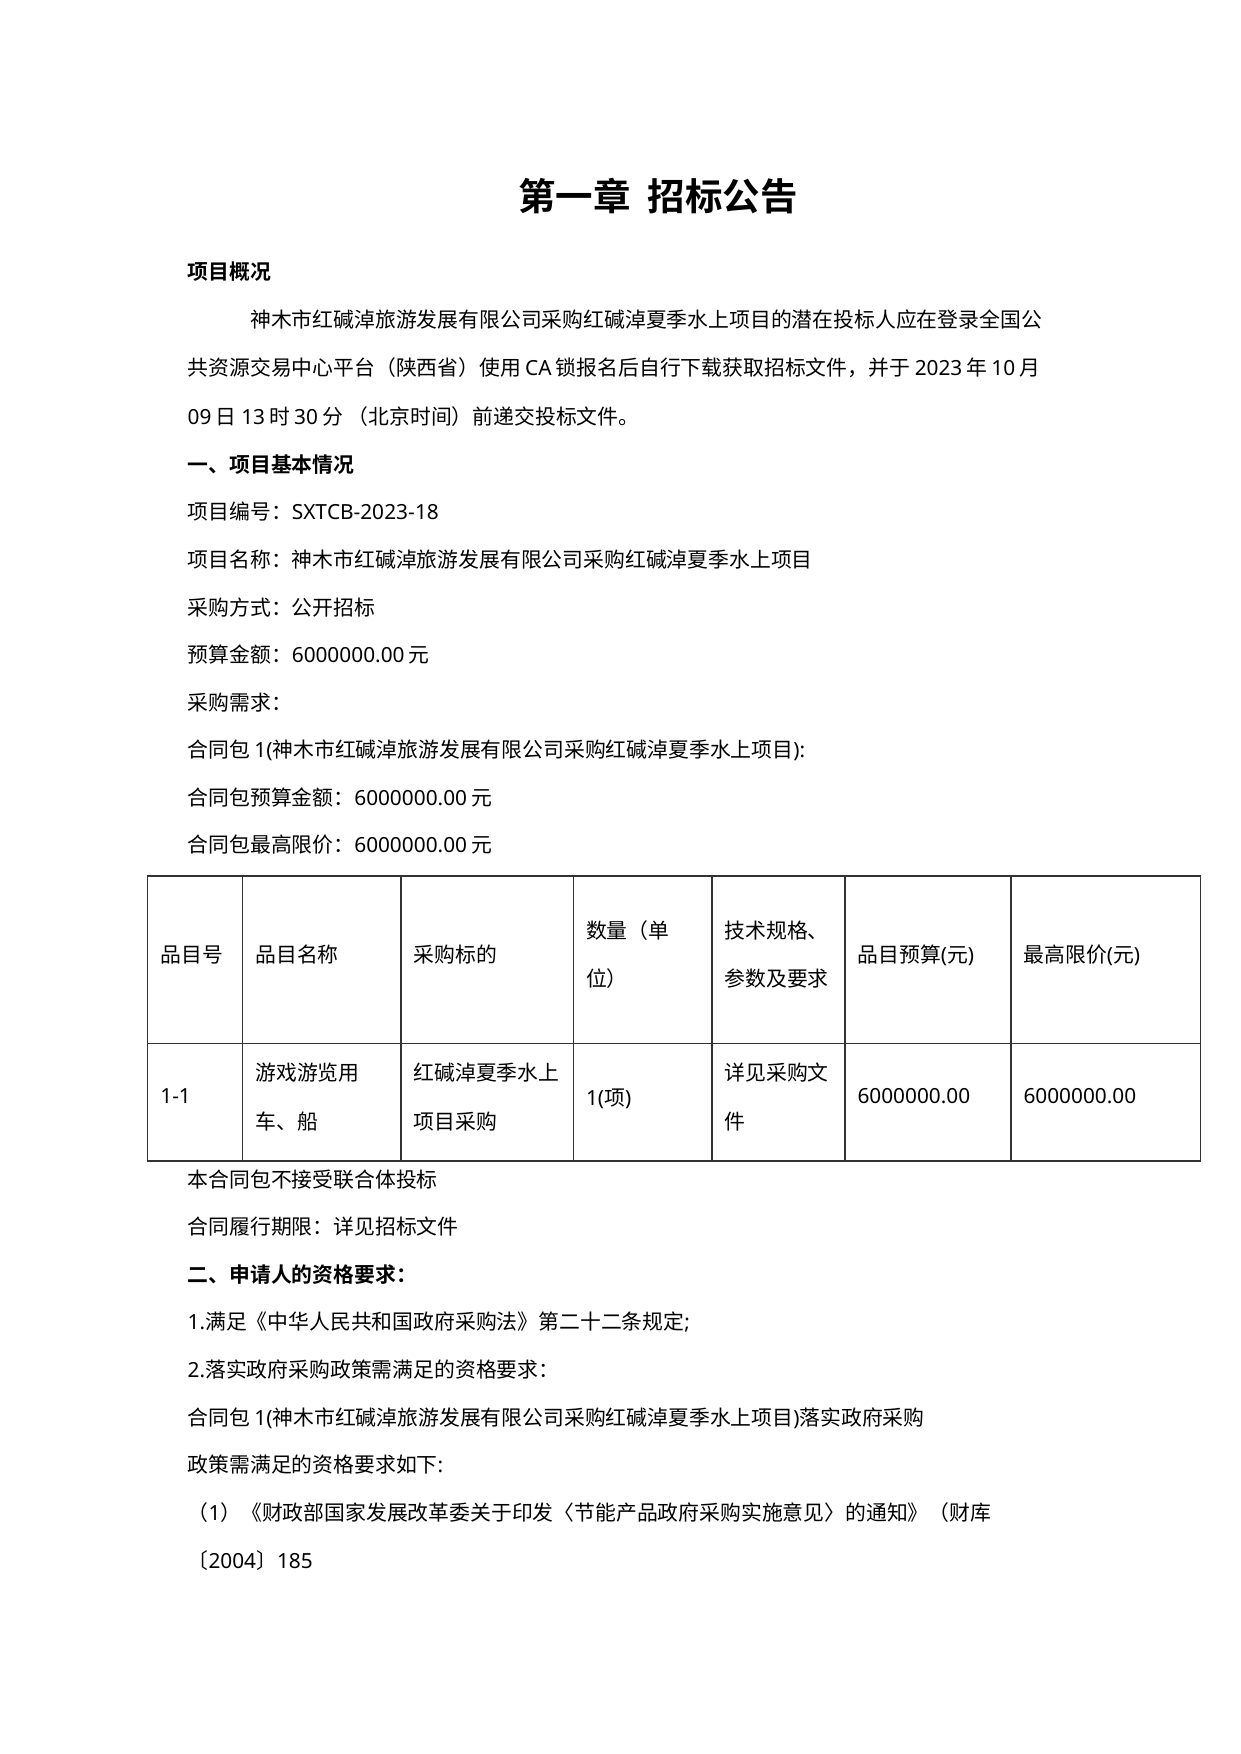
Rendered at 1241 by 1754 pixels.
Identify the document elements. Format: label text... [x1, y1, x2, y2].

text 神木市红碱淖旅游发展有限公司采购红碱淖夏季水上项目的潜在投标人应在登录全国公共资源交易中心平台（陕西省）使用CA锁报名后自行下载获取招标文件，并于 2023年10月09日 13时30分 （北京时间）前递交投标文件。 [187, 302, 1053, 432]
table_cell 详见采购文件 [713, 1044, 844, 1160]
text 第一章 招标公告 [187, 162, 1053, 227]
table_cell 红碱淖夏季水上项目采购 [402, 1044, 573, 1160]
text 本合同包不接受联合体投标 [187, 1162, 1053, 1194]
text 合同包1(神木市红碱淖旅游发展有限公司采购红碱淖夏季水上项目): [187, 732, 1053, 765]
text 合同包1(神木市红碱淖旅游发展有限公司采购红碱淖夏季水上项目)落实政府采购 [187, 1400, 1053, 1432]
text 项目编号：SXTCB-2023-18 [187, 494, 1053, 527]
text 二、申请人的资格要求： [187, 1257, 1053, 1289]
table_cell 1-1 [148, 1044, 242, 1160]
table_cell 1(项) [574, 1044, 711, 1160]
text 2.落实政府采购政策需满足的资格要求： [187, 1352, 1053, 1384]
table_cell 6000000.00 [1012, 1044, 1200, 1160]
table_header 数量（单位） [574, 877, 711, 1043]
table_header 采购标的 [402, 877, 573, 1043]
text 项目名称：神木市红碱淖旅游发展有限公司采购红碱淖夏季水上项目 [187, 542, 1053, 574]
table_header 最高限价(元) [1012, 877, 1200, 1043]
text 采购需求： [187, 685, 1053, 717]
text 合同履行期限：详见招标文件 [187, 1209, 1053, 1242]
text （1）《财政部国家发展改革委关于印发〈节能产品政府采购实施意见〉的通知》（财库〔2004〕185 [187, 1495, 1053, 1576]
table_header 品目名称 [243, 877, 400, 1043]
table_cell 6000000.00 [846, 1044, 1010, 1160]
text 一、项目基本情况 [187, 447, 1053, 479]
text 合同包预算金额：6000000.00元 [187, 780, 1053, 812]
table_cell 游戏游览用车、船 [243, 1044, 400, 1160]
text 合同包最高限价：6000000.00元 [187, 828, 1053, 860]
text 政策需满足的资格要求如下: [187, 1447, 1053, 1480]
table_header 品目预算(元) [846, 877, 1010, 1043]
text 项目概况 [187, 254, 1053, 287]
table_header 技术规格、参数及要求 [713, 877, 844, 1043]
text 1.满足《中华人民共和国政府采购法》第二十二条规定; [187, 1304, 1053, 1337]
table_header 品目号 [148, 877, 242, 1043]
text 预算金额：6000000.00元 [187, 637, 1053, 670]
text 采购方式：公开招标 [187, 589, 1053, 622]
